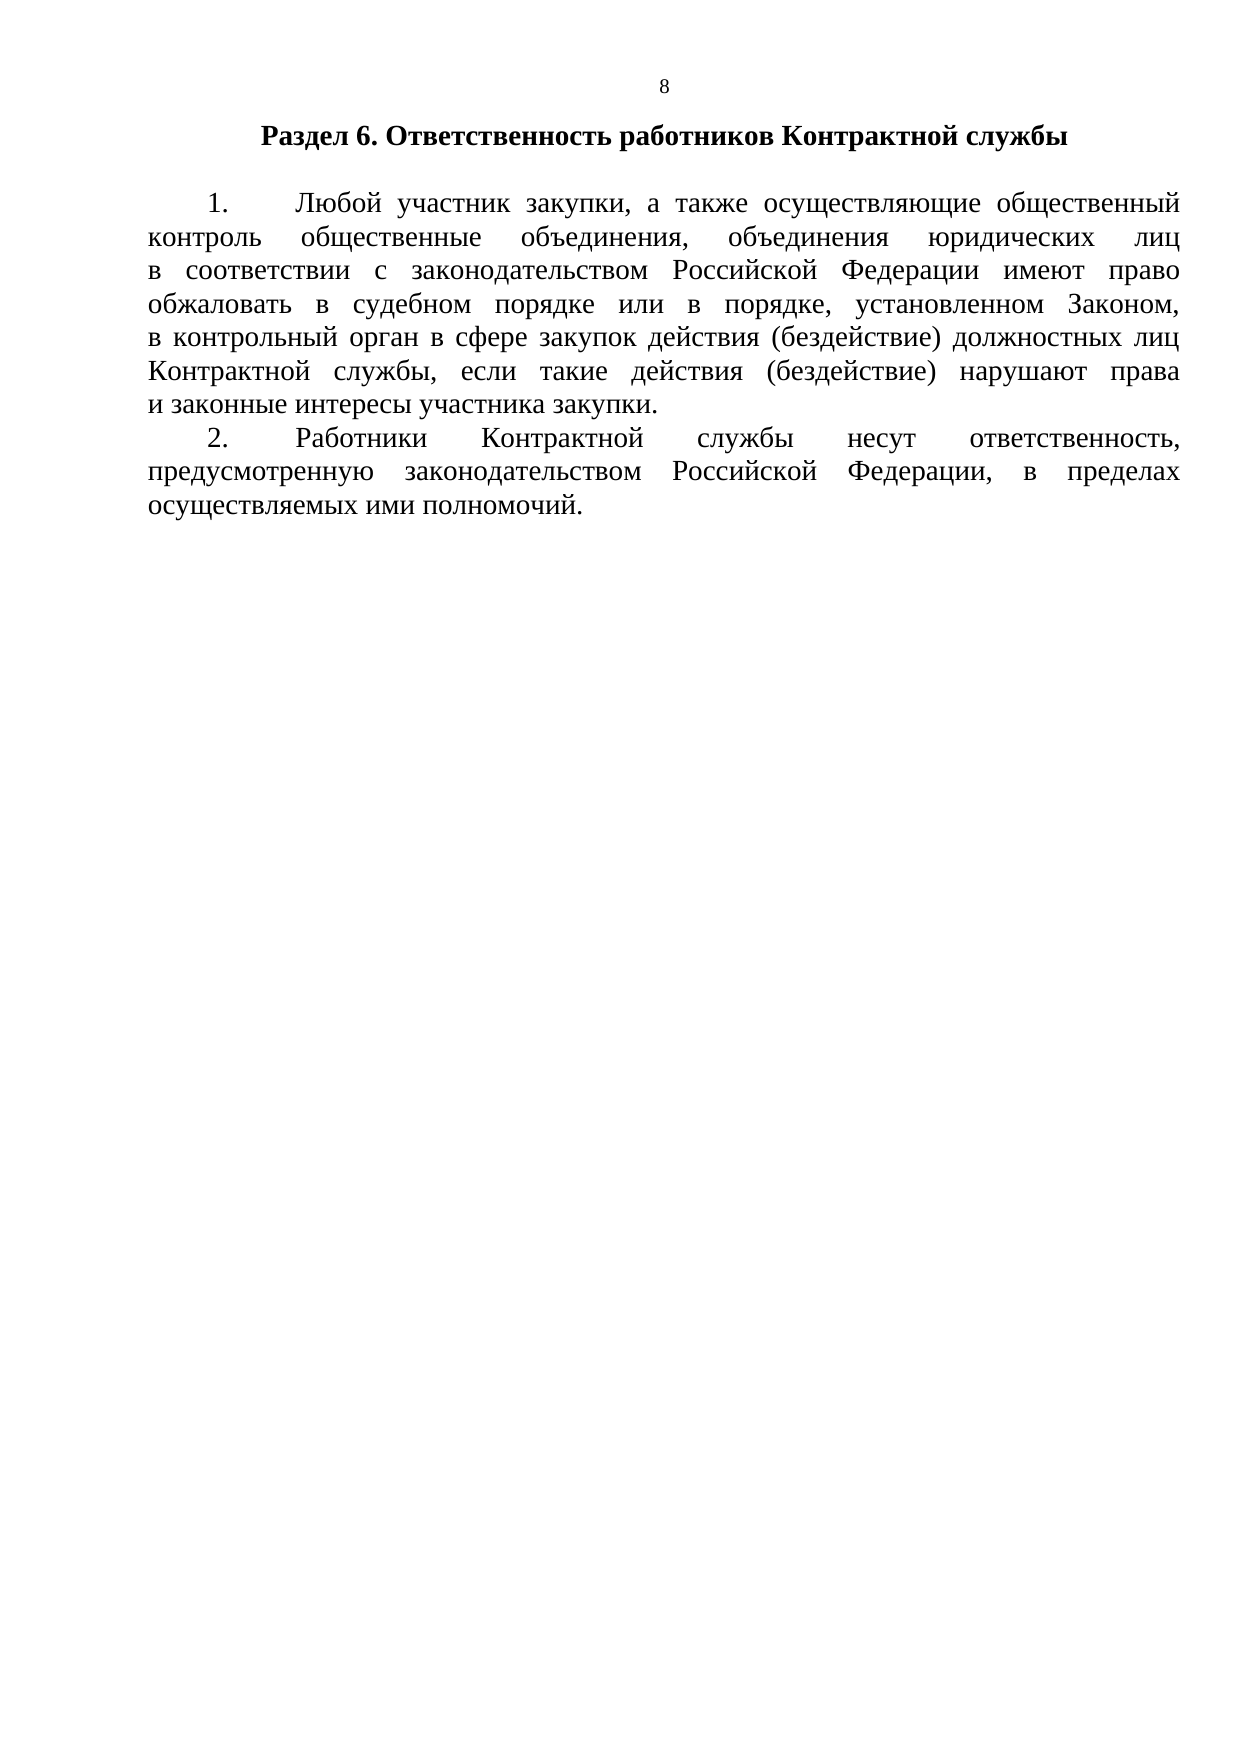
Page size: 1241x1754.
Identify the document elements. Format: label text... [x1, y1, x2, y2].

list Любой участник закупки, а также осуществляющие общественный контроль общественные объединения, объединения юридических лиц в соответствии с законодательством Российской Федерации имеют право обжаловать в судебном порядке или в порядке, установленном Законом, в контрольный орган в сфере закупок действия (бездействие) должностных лиц Контрактной службы, если такие действия (бездействие) нарушают права и законные интересы участника закупки. [148, 185, 1181, 420]
text Раздел 6. Ответственность работников Контрактной службы [148, 118, 1181, 152]
list Работники Контрактной службы несут ответственность, предусмотренную законодательством Российской Федерации, в пределах осуществляемых ими полномочий. [148, 420, 1181, 521]
